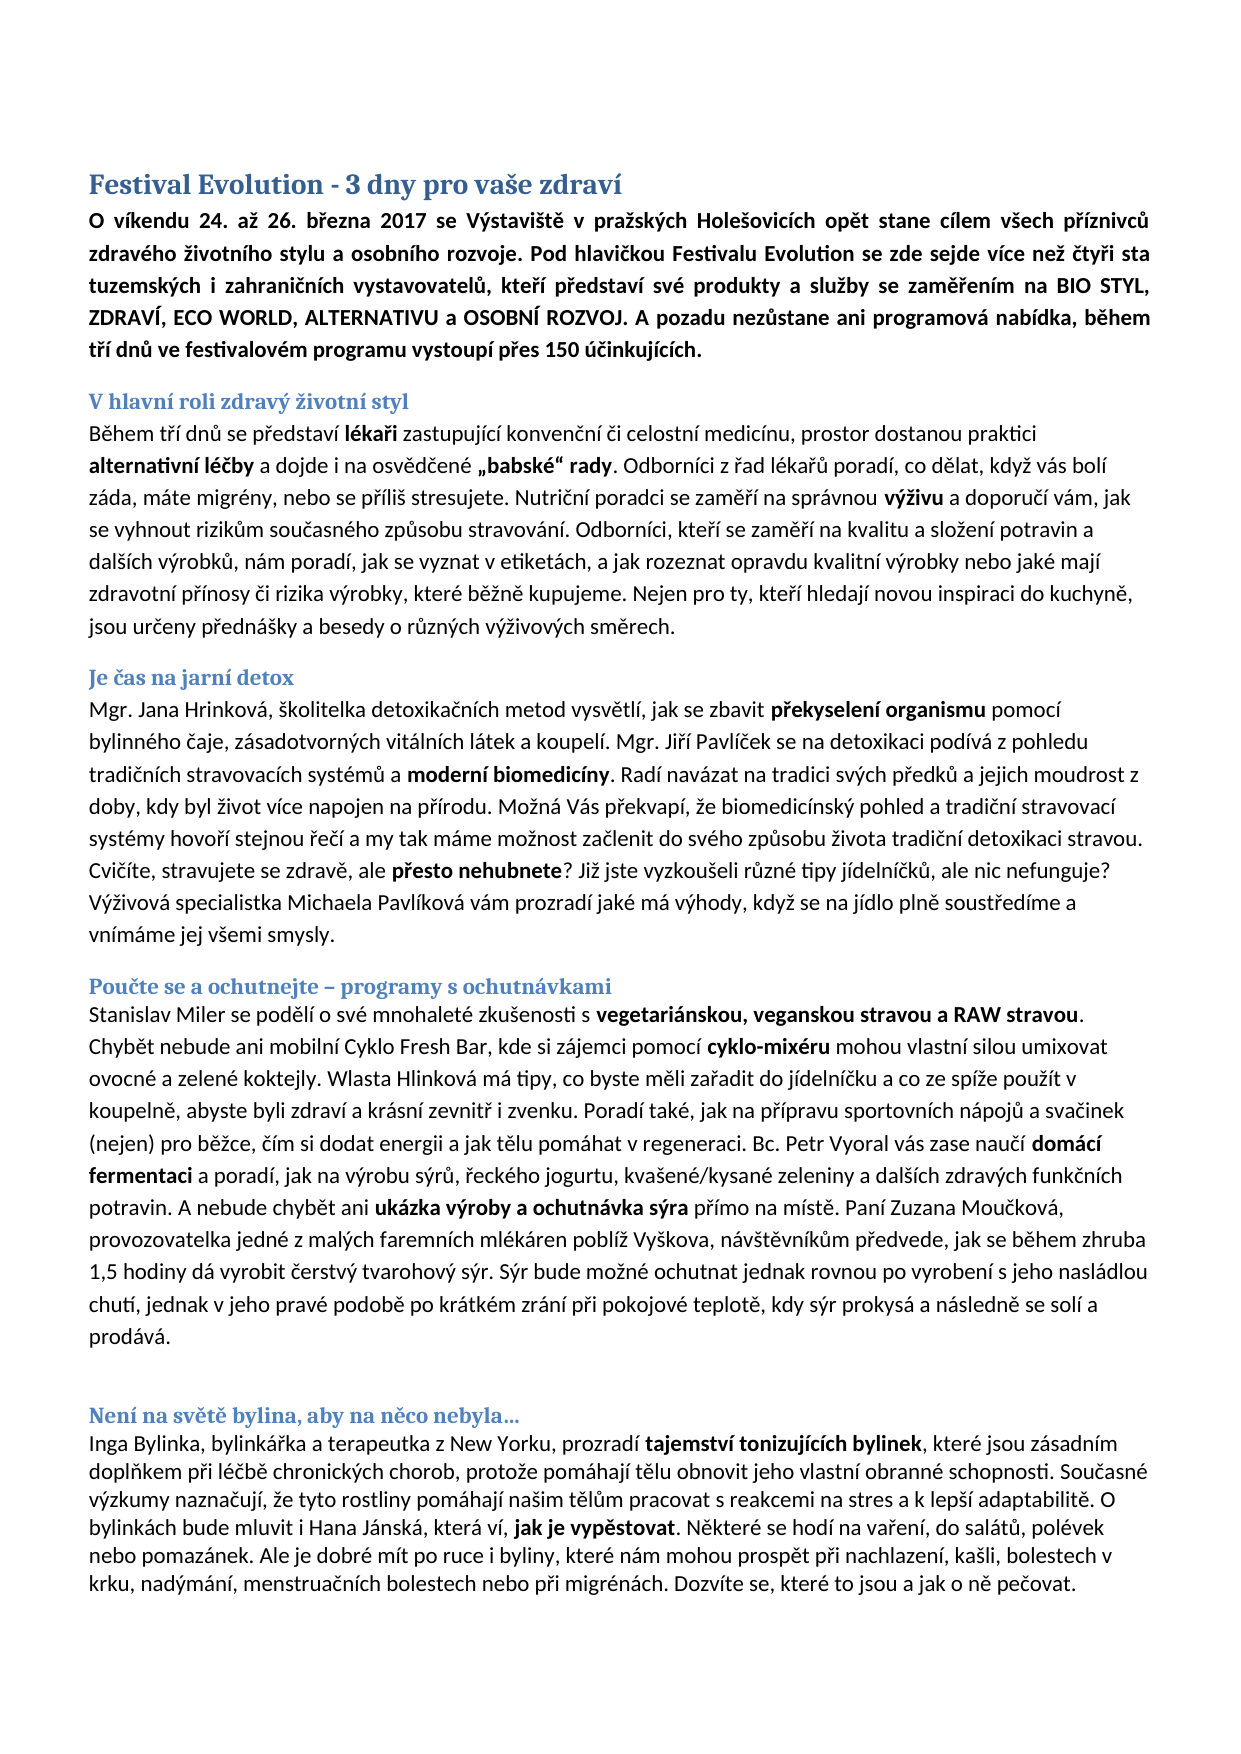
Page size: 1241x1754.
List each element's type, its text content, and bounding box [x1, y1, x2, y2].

text Během tří dnů se představí lékaři zastupující konvenční či celostní medicínu, prostor dostanou praktici alternativní léčby a dojde i na osvědčené „babské“ rady. Odborníci z řad lékařů poradí, co dělat, když vás bolí záda, máte migrény, nebo se příliš stresujete. Nutriční poradci se zaměří na správnou výživu a doporučí vám, jak se vyhnout rizikům současného způsobu stravování. Odborníci, kteří se zaměří na kvalitu a složení potravin a dalších výrobků, nám poradí, jak se vyznat v etiketách, a jak rozeznat opravdu kvalitní výrobky nebo jaké mají zdravotní přínosy či rizika výrobky, které běžně kupujeme. Nejen pro ty, kteří hledají novou inspiraci do kuchyně, jsou určeny přednášky a besedy o různých výživových směrech. [89, 419, 1152, 640]
text Stanislav Miler se podělí o své mnohaleté zkušenosti s vegetariánskou, veganskou stravou a RAW stravou. Chybět nebude ani mobilní Cyklo Fresh Bar, kde si zájemci pomocí cyklo-mixéru mohou vlastní silou umixovat ovocné a zelené koktejly. Wlasta Hlinková má tipy, co byste měli zařadit do jídelníčku a co ze spíže použít v koupelně, abyste byli zdraví a krásní zevnitř i zvenku. Poradí také, jak na přípravu sportovních nápojů a svačinek (nejen) pro běžce, čím si dodat energii a jak tělu pomáhat v regeneraci. Bc. Petr Vyoral vás zase naučí domácí fermentaci a poradí, jak na výrobu sýrů, řeckého jogurtu, kvašené/kysané zeleniny a dalších zdravých funkčních potravin. A nebude chybět ani ukázka výroby a ochutnávka sýra přímo na místě. Paní Zuzana Moučková, provozovatelka jedné z malých faremních mlékáren poblíž Vyškova, návštěvníkům předvede, jak se během zhruba 1,5 hodiny dá vyrobit čerstvý tvarohový sýr. Sýr bude možné ochutnat jednak rovnou po vyrobení s jeho nasládlou chutí, jednak v jeho pravé podobě po krátkém zrání při pokojové teplotě, kdy sýr prokysá a následně se solí a prodává. [89, 1000, 1152, 1350]
text O víkendu 24. až 26. března 2017 se Výstaviště v pražských Holešovicích opět stane cílem všech příznivců zdravého životního stylu a osobního rozvoje. Pod hlavičkou Festivalu Evolution se zde sejde více než čtyři sta tuzemských i zahraničních vystavovatelů, kteří představí své produkty a služby se zaměřením na BIO STYL, ZDRAVÍ, ECO WORLD, ALTERNATIVU a OSOBNÍ ROZVOJ. A pozadu nezůstane ani programová nabídka, během tří dnů ve festivalovém programu vystoupí přes 150 účinkujících. [89, 207, 1152, 363]
subtitle Festival Evolution - 3 dny pro vaše zdraví [89, 168, 1152, 202]
text Je čas na jarní detox Mgr. Jana Hrinková, školitelka detoxikačních metod vysvětlí, jak se zbavit překyselení organismu pomocí bylinného čaje, zásadotvorných vitálních látek a koupelí. Mgr. Jiří Pavlíček se na detoxikaci podívá z pohledu tradičních stravovacích systémů a moderní biomedicíny. Radí navázat na tradici svých předků a jejich moudrost z doby, kdy byl život více napojen na přírodu. Možná Vás překvapí, že biomedicínský pohled a tradiční stravovací systémy hovoří stejnou řečí a my tak máme možnost začlenit do svého způsobu života tradiční detoxikaci stravou. Cvičíte, stravujete se zdravě, ale přesto nehubnete? Již jste vyzkoušeli různé tipy jídelníčků, ale nic nefunguje? Výživová specialistka Michaela Pavlíková vám prozradí jaké má výhody, když se na jídlo plně soustředíme a vnímáme jej všemi smysly. [89, 665, 1152, 949]
subtitle V hlavní roli zdravý životní styl [89, 388, 1152, 415]
text Poučte se a ochutnejte – programy s ochutnávkami [89, 974, 1152, 1000]
text Není na světě bylina, aby na něco nebyla… Inga Bylinka, bylinkářka a terapeutka z New Yorku, prozradí tajemství tonizujících bylinek, které jsou zásadním doplňkem při léčbě chronických chorob, protože pomáhají tělu obnovit jeho vlastní obranné schopnosti. Současné výzkumy naznačují, že tyto rostliny pomáhají našim tělům pracovat s reakcemi na stres a k lepší adaptabilitě. O bylinkách bude mluvit i Hana Jánská, která ví, jak je vypěstovat. Některé se hodí na vaření, do salátů, polévek nebo pomazánek. Ale je dobré mít po ruce i byliny, které nám mohou prospět při nachlazení, kašli, bolestech v krku, nadýmání, menstruačních bolestech nebo při migrénách. Dozvíte se, které to jsou a jak o ně pečovat. [89, 1403, 1152, 1597]
